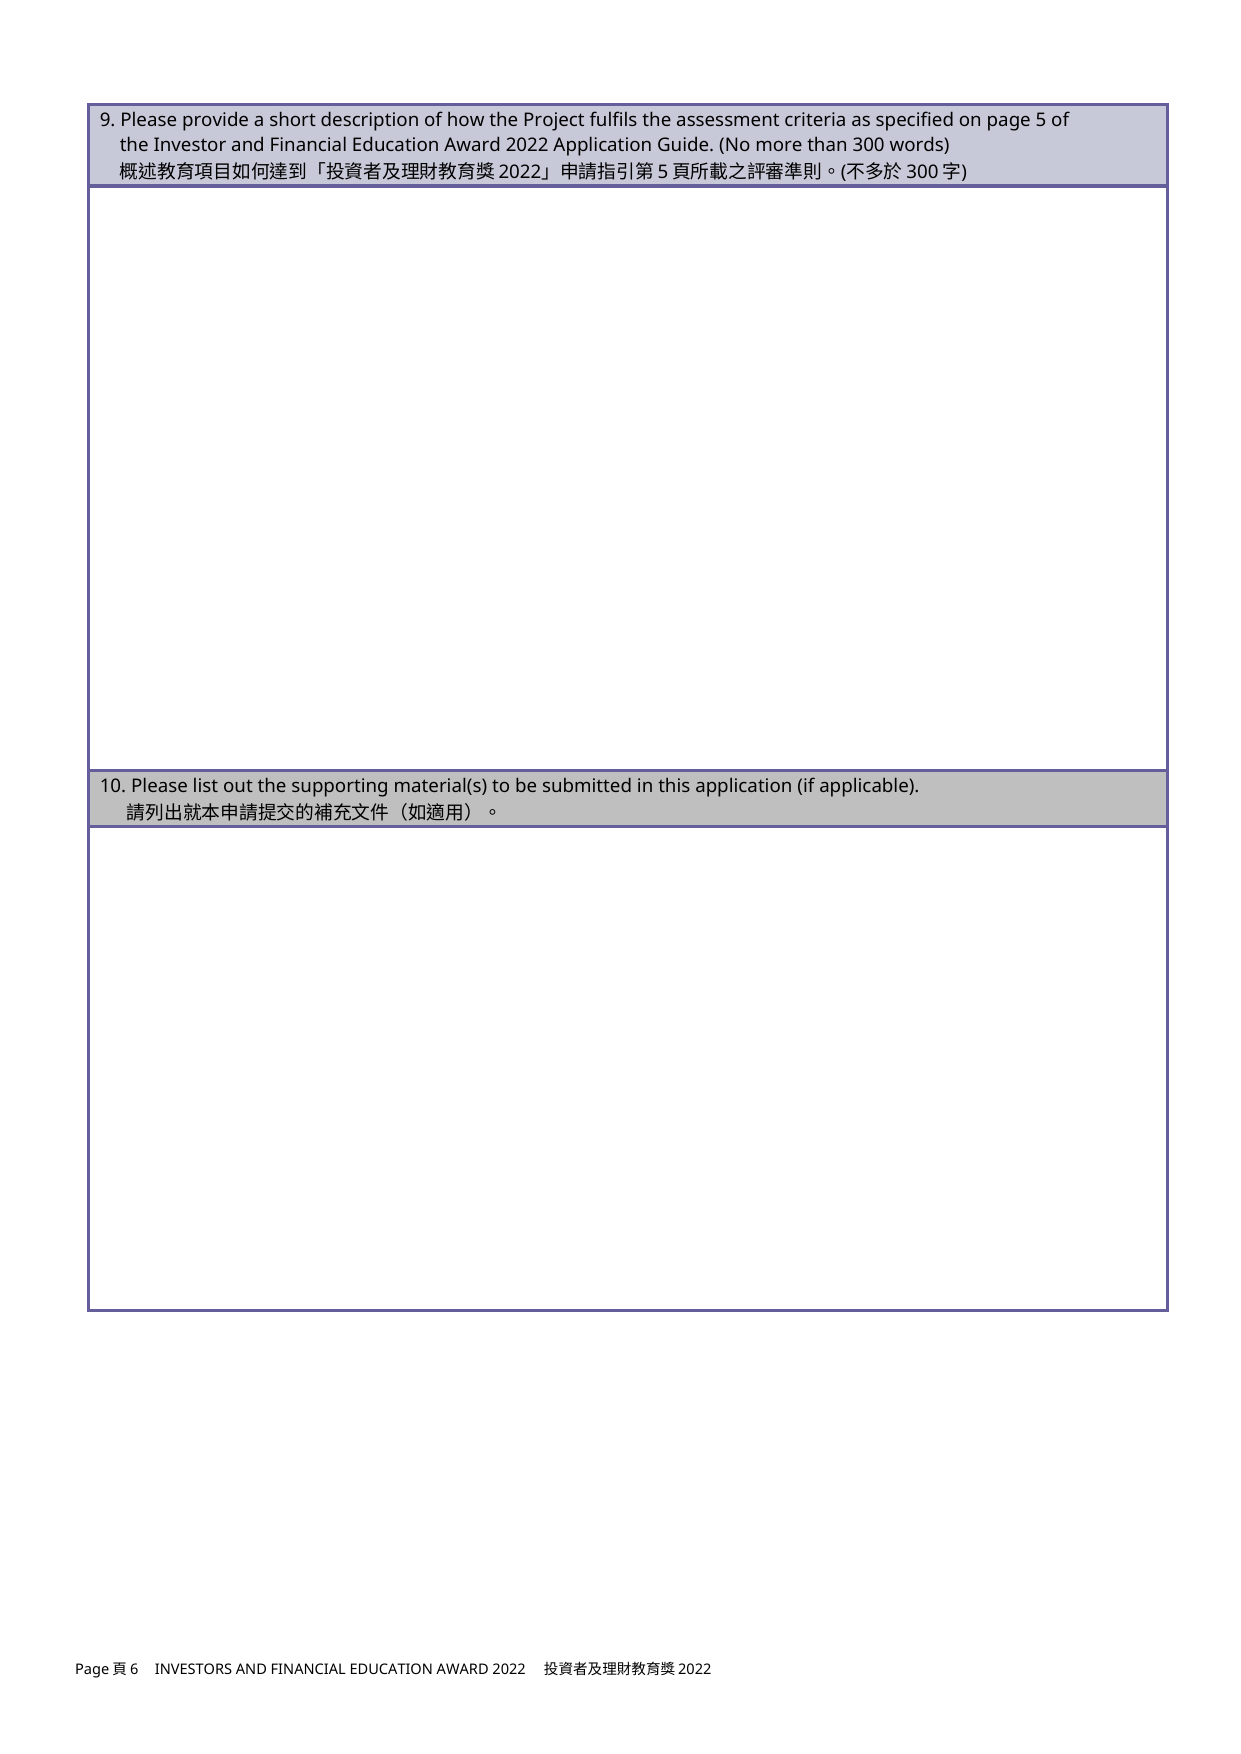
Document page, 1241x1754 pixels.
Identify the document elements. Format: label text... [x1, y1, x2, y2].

table_header 9. Please provide a short description of how the Project fulfils the assessment criteria as specified on page 5 of the Investor and Financial Education Award 2022 Application Guide. (No more than 300 words) 概述教育項目如何達到「投資者及理財教育獎2022」申請指引第5頁所載之評審準則。(不多於300字) [90, 106, 1166, 184]
table_cell [90, 828, 1166, 1309]
table_cell [90, 188, 1166, 769]
table_cell 10. Please list out the supporting material(s) to be submitted in this application (if applicable). 請列出就本申請提交的補充文件（如適用）。 [90, 772, 1166, 825]
